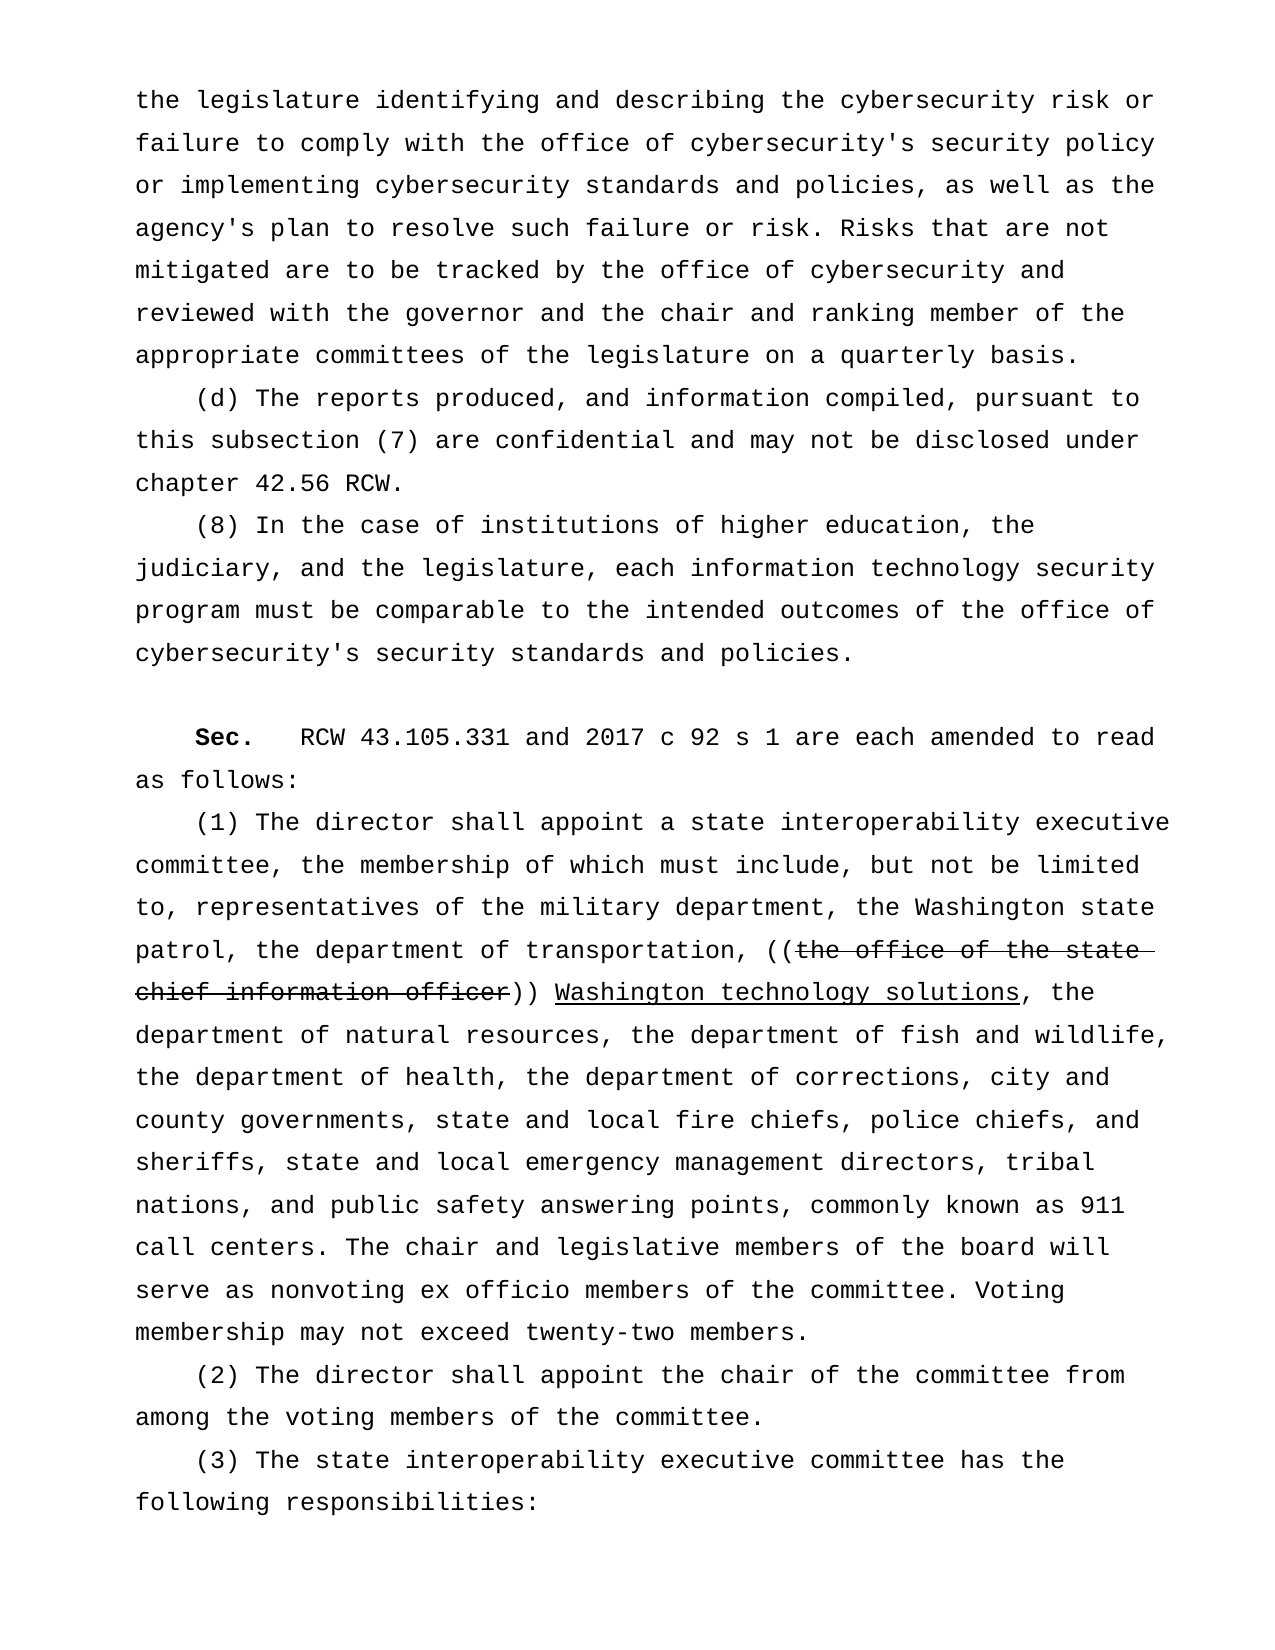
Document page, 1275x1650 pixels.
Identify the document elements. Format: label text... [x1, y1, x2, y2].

text (1) The director shall appoint a state interoperability executive committee, the membership of which must include, but not be limited to, representatives of the military department, the Washington state patrol, the department of transportation, ((the office of the state chief information officer)) Washington technology solutions, the department of natural resources, the department of fish and wildlife, the department of health, the department of corrections, city and county governments, state and local fire chiefs, police chiefs, and sheriffs, state and local emergency management directors, tribal nations, and public safety answering points, commonly known as 911 call centers. The chair and legislative members of the board will serve as nonvoting ex officio members of the committee. Voting membership may not exceed twenty-two members. [135, 797, 1170, 1349]
text Sec. RCW 43.105.331 and 2017 c 92 s 1 are each amended to read as follows: [135, 712, 1170, 797]
text (8) In the case of institutions of higher education, the judiciary, and the legislature, each information technology security program must be comparable to the intended outcomes of the office of cybersecurity's security standards and policies. [135, 500, 1170, 670]
text (2) The director shall appoint the chair of the committee from among the voting members of the committee. [135, 1349, 1170, 1434]
text (3) The state interoperability executive committee has the following responsibilities: [135, 1434, 1170, 1519]
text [135, 75, 1170, 372]
text (d) The reports produced, and information compiled, pursuant to this subsection (7) are confidential and may not be disclosed under chapter 42.56 RCW. [135, 372, 1170, 500]
